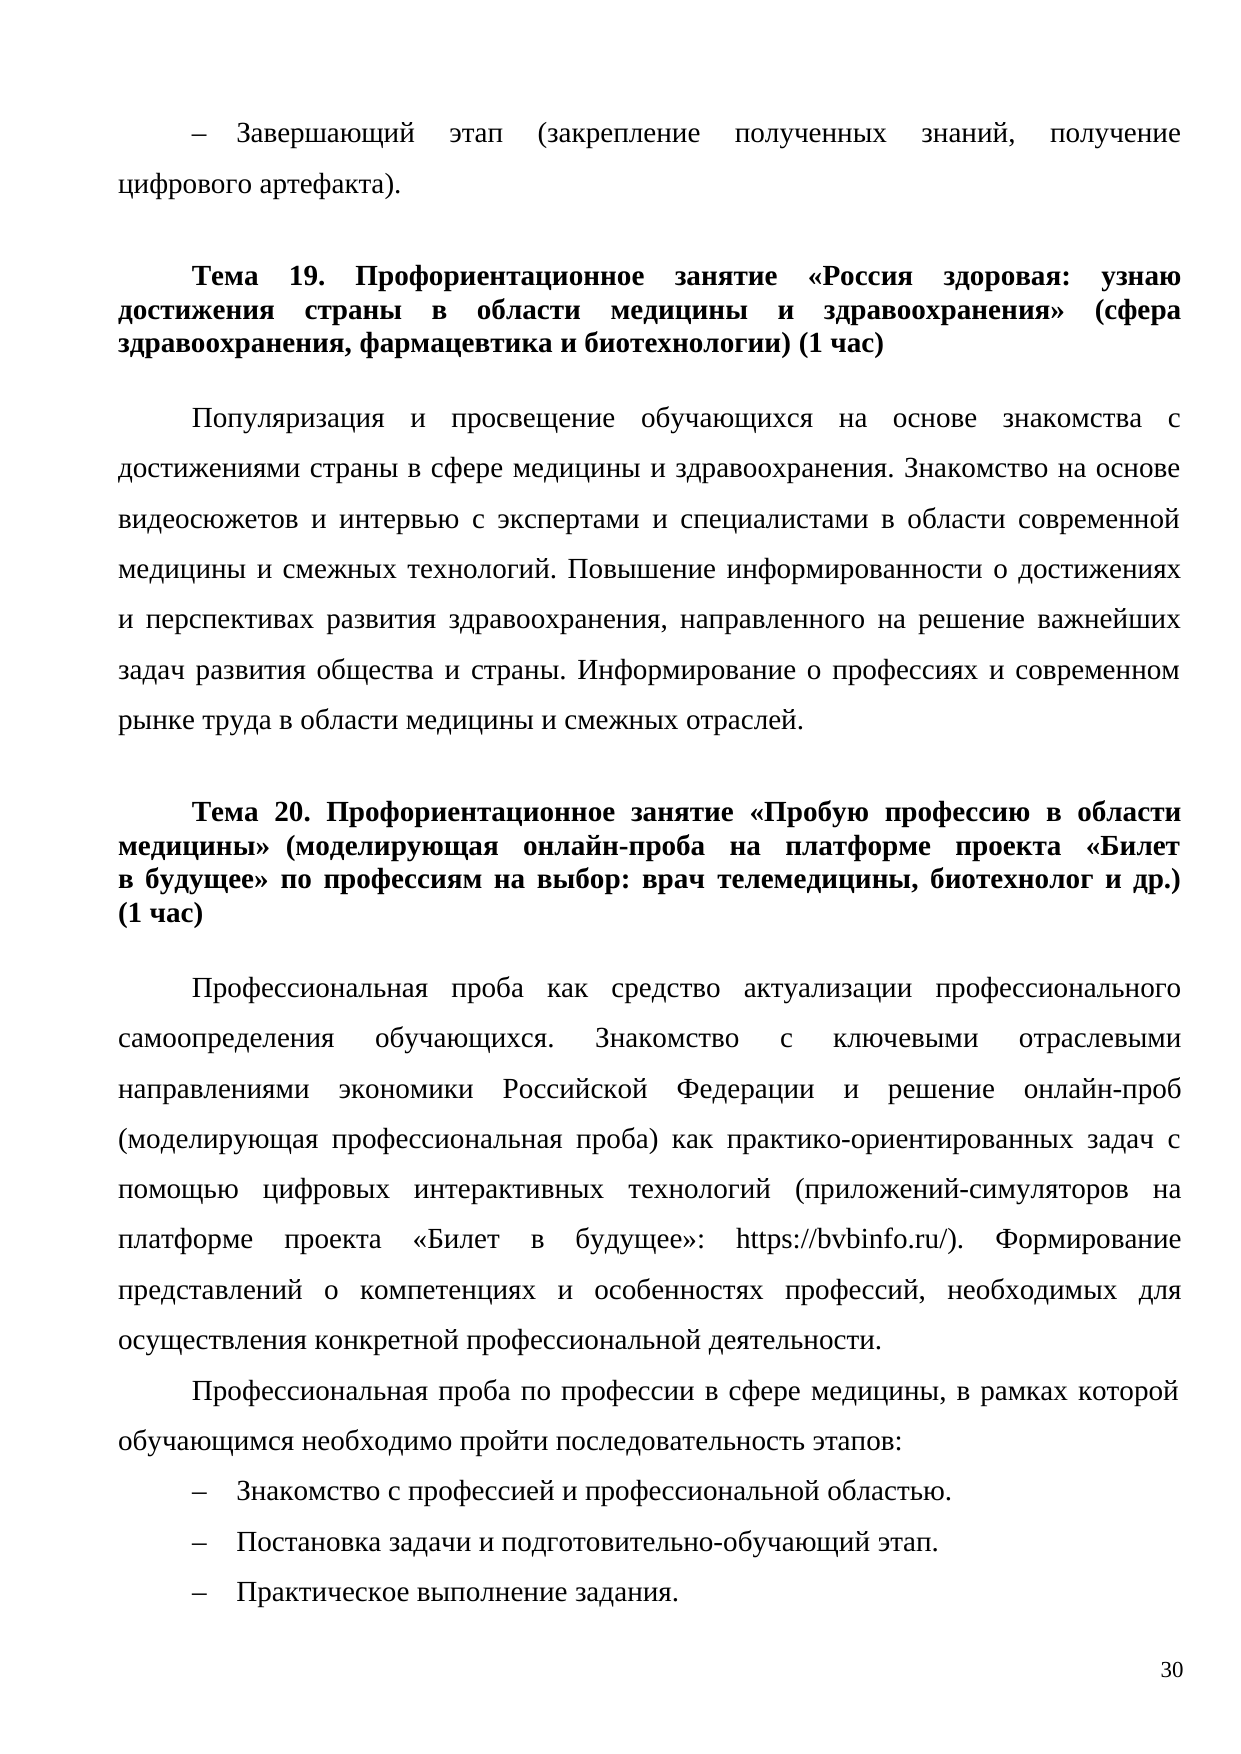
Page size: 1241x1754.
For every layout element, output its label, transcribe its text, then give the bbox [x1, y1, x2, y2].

text Популяризация и просвещение обучающихся на основе знакомства с достижениями страны в сфере медицины и здравоохранения. Знакомство на основе видеосюжетов и интервью с экспертами и специалистами в области современной медицины и смежных технологий. Повышение информированности о достижениях и перспективах развития здравоохранения, направленного на решение важнейших задач развития общества и страны. Информирование о профессиях и современном рынке труда в области медицины и смежных отраслей. [118, 400, 1181, 736]
text Профессиональная проба по профессии в сфере медицины, в рамках которой обучающимся необходимо пройти последовательность этапов: [118, 1373, 1180, 1457]
list Знакомство с профессией и профессиональной областью. [192, 1473, 1192, 1507]
text Тема 20. Профориентационное занятие «Пробую профессию в области медицины» (моделирующая онлайн-проба на платформе проекта «Билет в будущее» по профессиям на выбор: врач телемедицины, биотехнолог и др.) (1 час) [118, 794, 1181, 929]
text Тема 19. Профориентационное занятие «Россия здоровая: узнаю достижения страны в области медицины и здравоохранения» (сфера здравоохранения, фармацевтика и биотехнологии) (1 час) [118, 258, 1182, 359]
list Постановка задачи и подготовительно-обучающий этап. [192, 1524, 1192, 1557]
text Профессиональная проба как средство актуализации профессионального самоопределения обучающихся. Знакомство с ключевыми отраслевыми направлениями экономики Российской Федерации и решение онлайн-проб (моделирующая профессиональная проба) как практико-ориентированных задач с помощью цифровых интерактивных технологий (приложений-симуляторов на платформе проекта «Билет в будущее»: https://bvbinfo.ru/). Формирование представлений о компетенциях и особенностях профессий, необходимых для осуществления конкретной профессиональной деятельности. [118, 970, 1182, 1356]
list Практическое выполнение задания. [192, 1574, 1192, 1607]
list Завершающий этап (закрепление полученных знаний, получение цифрового артефакта). [118, 115, 1181, 199]
